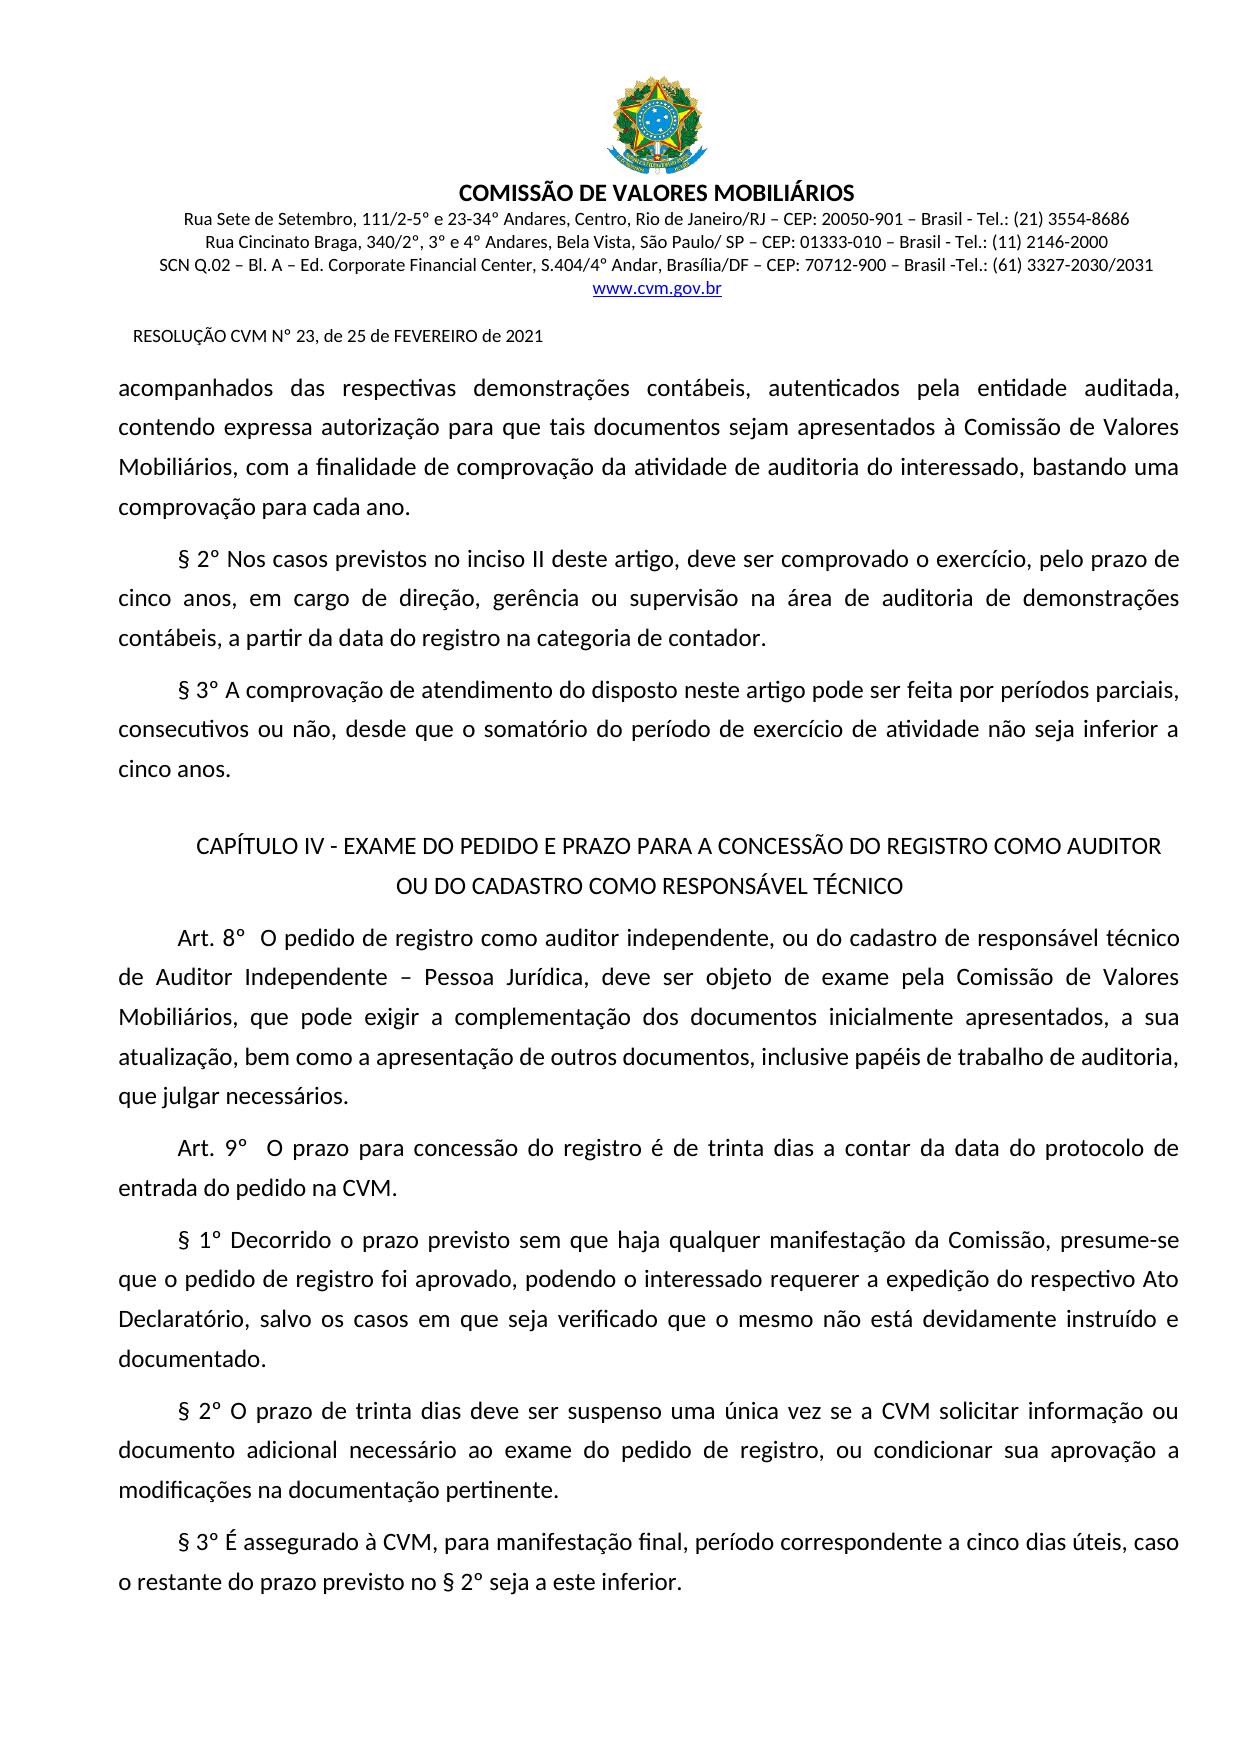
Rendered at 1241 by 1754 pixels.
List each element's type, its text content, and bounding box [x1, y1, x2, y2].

text § 2º Nos casos previstos no inciso II deste artigo, deve ser comprovado o exercício, pelo prazo de cinco anos, em cargo de direção, gerência ou supervisão na área de auditoria de demonstrações contábeis, a partir da data do registro na categoria de contador. [118, 543, 1181, 652]
picture [603, 73, 711, 177]
text Art. 9º O prazo para concessão do registro é de trinta dias a contar da data do protocolo de entrada do pedido na CVM. [118, 1132, 1181, 1202]
text CAPÍTULO IV - EXAME DO PEDIDO E PRAZO PARA A CONCESSÃO DO REGISTRO COMO AUDITOR OU DO CADASTRO COMO RESPONSÁVEL TÉCNICO [118, 830, 1181, 900]
text § 2º O prazo de trinta dias deve ser suspenso uma única vez se a CVM solicitar informação ou documento adicional necessário ao exame do pedido de registro, ou condicionar sua aprovação a modificações na documentação pertinente. [118, 1395, 1181, 1504]
text § 3º A comprovação de atendimento do disposto neste artigo pode ser feita por períodos parciais, consecutivos ou não, desde que o somatório do período de exercício de atividade não seja inferior a cinco anos. [118, 674, 1181, 784]
text § 3º É assegurado à CVM, para manifestação final, período correspondente a cinco dias úteis, caso o restante do prazo previsto no § 2º seja a este inferior. [118, 1526, 1181, 1596]
text Art. 8º O pedido de registro como auditor independente, ou do cadastro de responsável técnico de Auditor Independente – Pessoa Jurídica, deve ser objeto de exame pela Comissão de Valores Mobiliários, que pode exigir a complementação dos documentos inicialmente apresentados, a sua atualização, bem como a apresentação de outros documentos, inclusive papéis de trabalho de auditoria, que julgar necessários. [118, 922, 1181, 1111]
text § 1º Decorrido o prazo previsto sem que haja qualquer manifestação da Comissão, presume-se que o pedido de registro foi aprovado, podendo o interessado requerer a expedição do respectivo Ato Declaratório, salvo os casos em que seja verificado que o mesmo não está devidamente instruído e documentado. [118, 1224, 1181, 1373]
